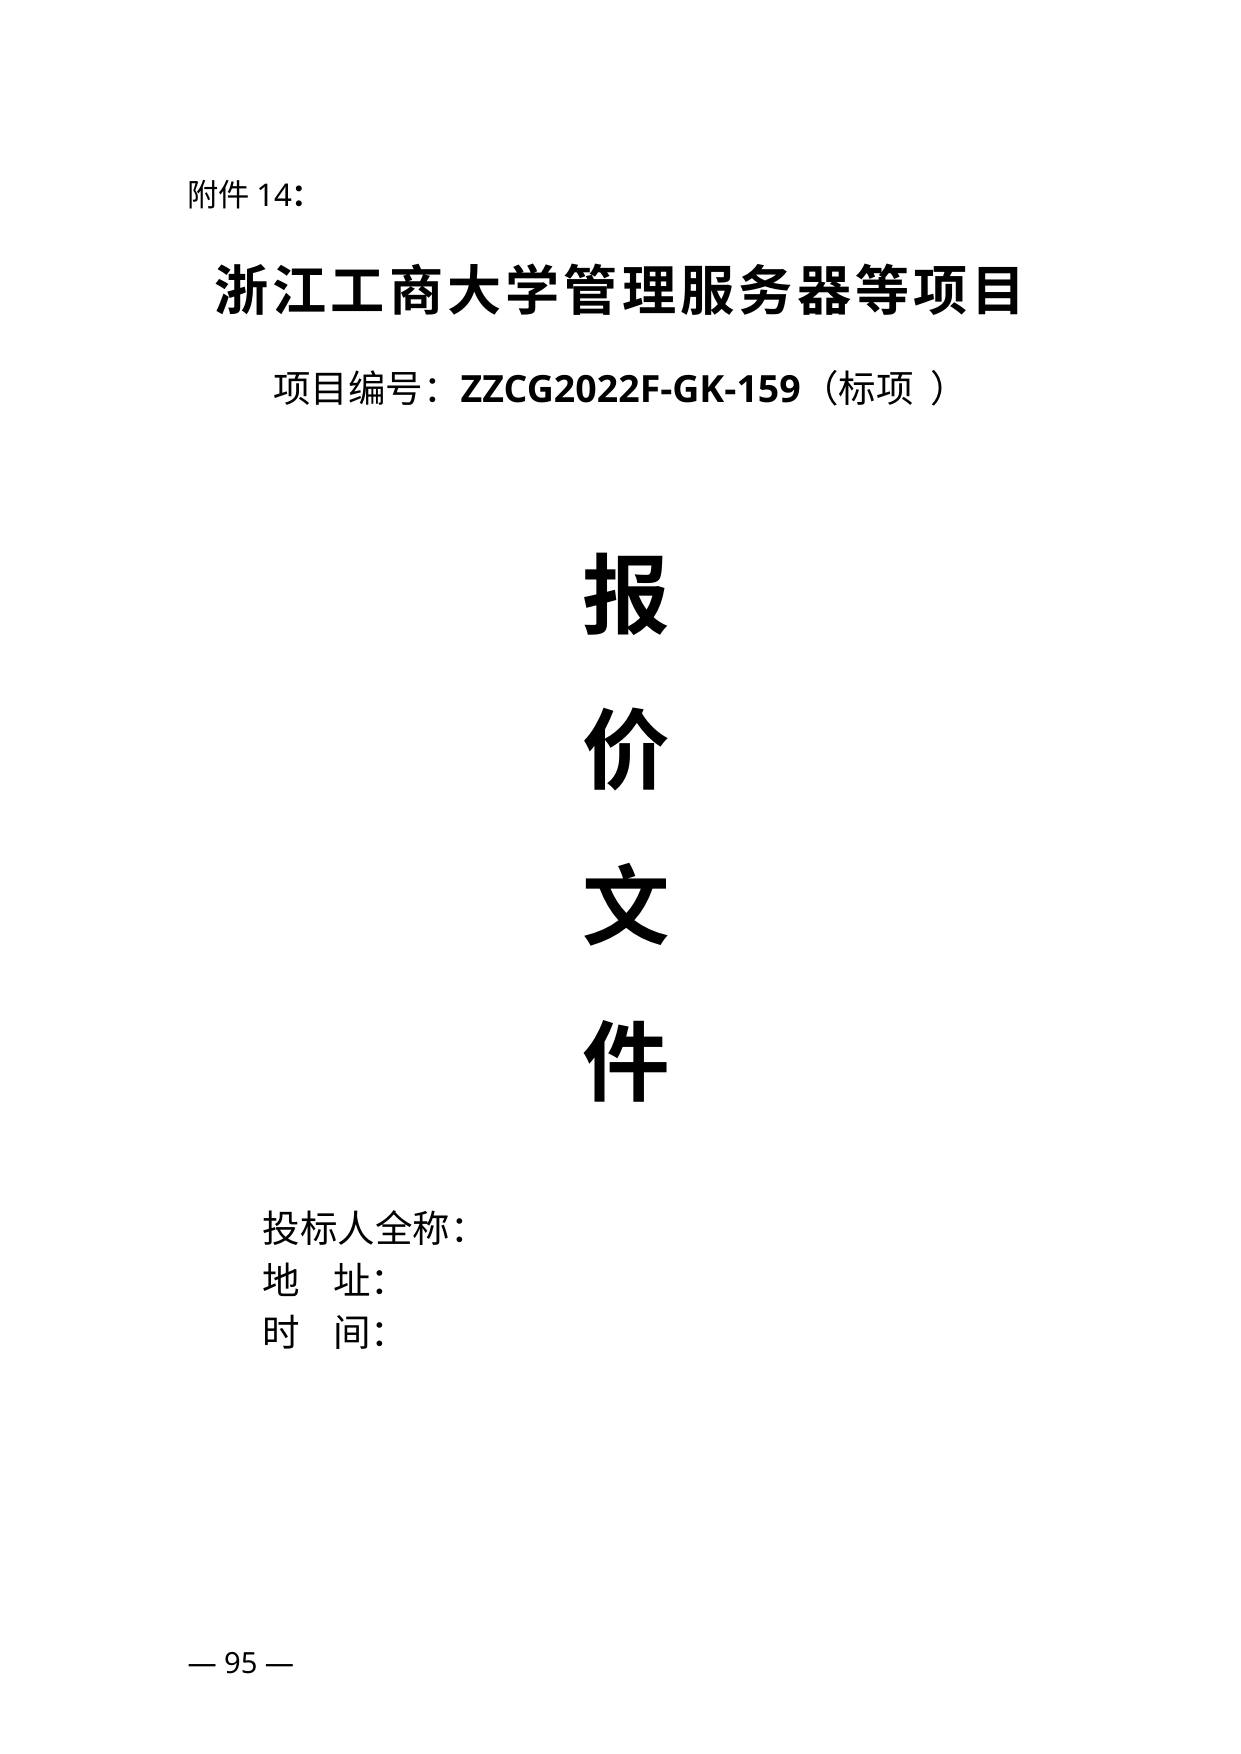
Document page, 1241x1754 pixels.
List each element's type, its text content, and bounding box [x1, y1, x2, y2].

text 浙江工商大学管理服务器等项目 [187, 248, 1053, 326]
text 时 间： [187, 1305, 1064, 1357]
text 附件14： [187, 170, 1053, 215]
text 件 [187, 993, 1064, 1120]
text 价 [187, 681, 1064, 808]
text 文 [187, 837, 1064, 964]
text 地 址： [187, 1253, 1064, 1305]
text 报 [187, 526, 1064, 652]
text 项目编号：ZZCG2022F-GK-159（标项 ） [187, 359, 1053, 413]
text 投标人全称： [187, 1201, 998, 1253]
